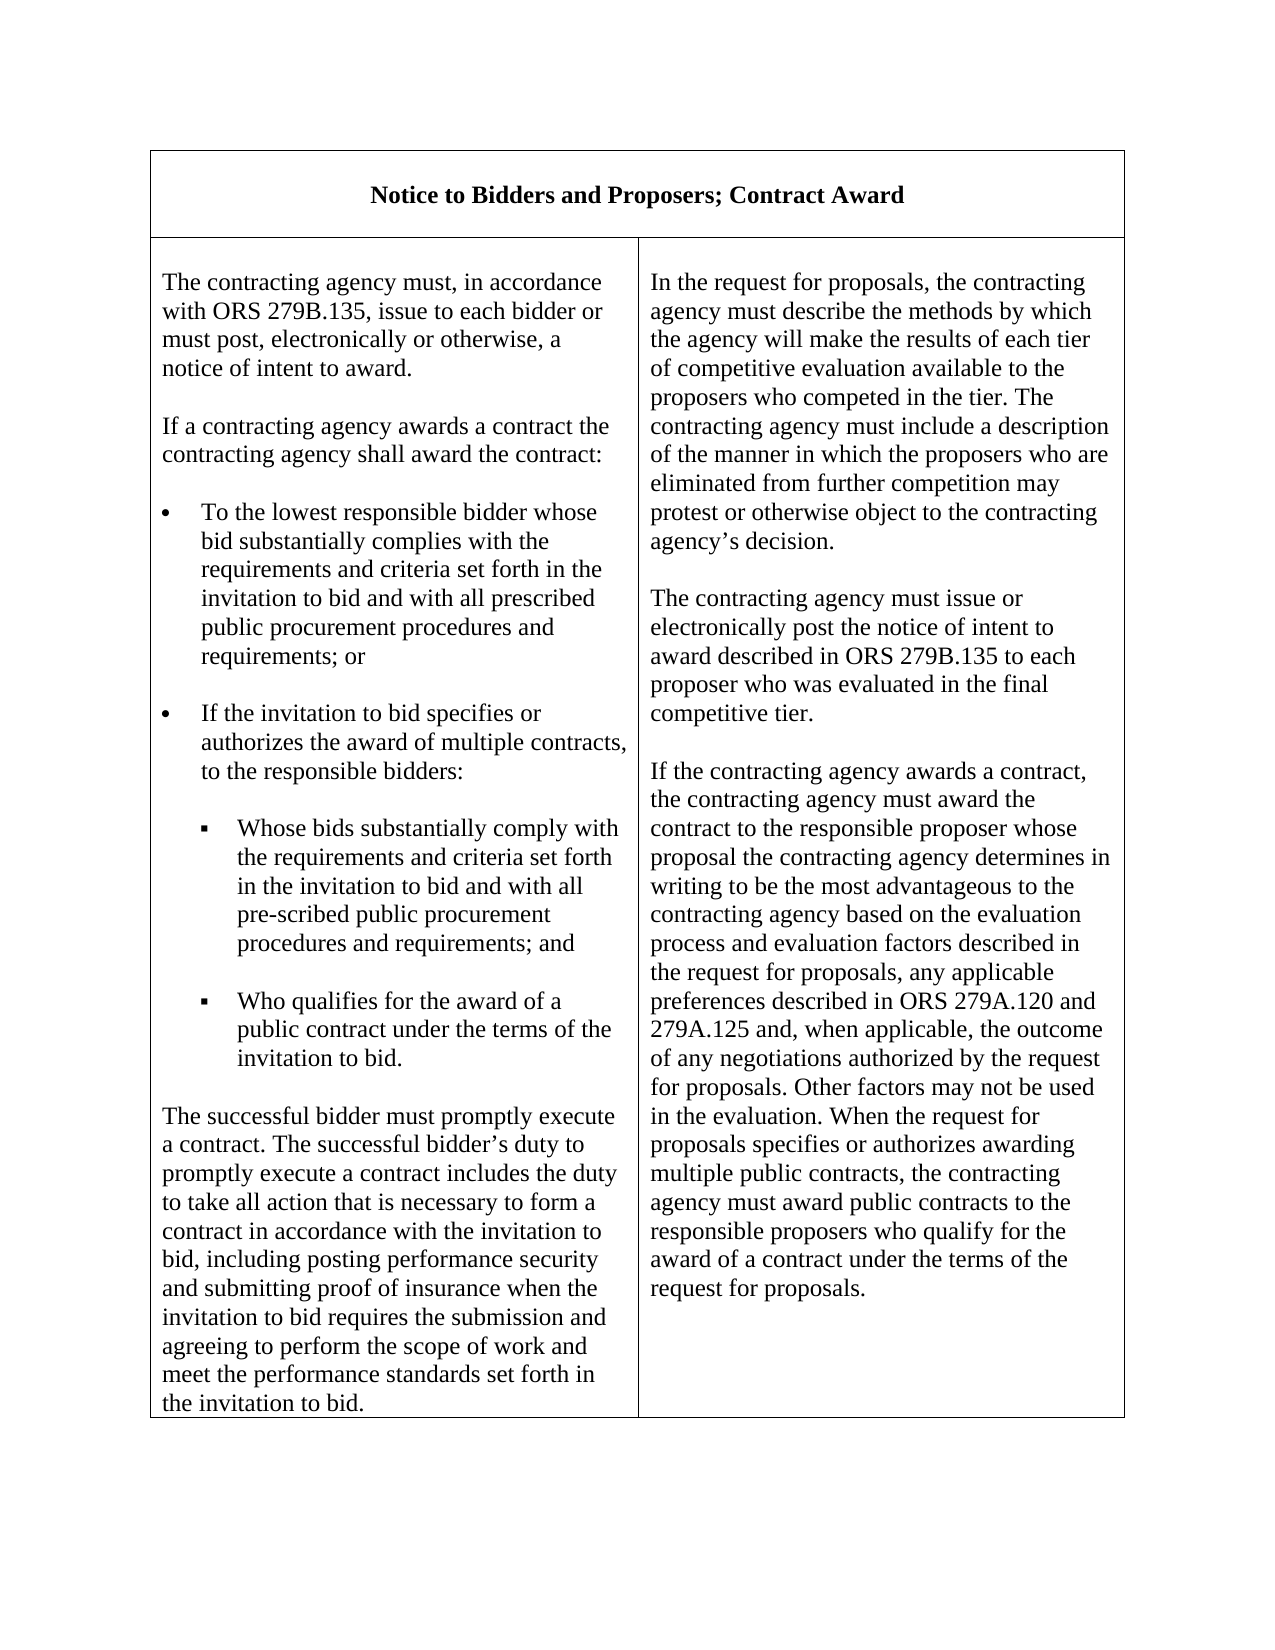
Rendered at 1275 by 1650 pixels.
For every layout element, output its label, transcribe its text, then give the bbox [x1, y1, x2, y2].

table_cell In the request for proposals, the contracting agency must describe the methods by which the agency will make the results of each tier of competitive evaluation available to the proposers who competed in the tier. The contracting agency must include a description of the manner in which the proposers who are eliminated from further competition may protest or otherwise object to the contracting agency’s decision. The contracting agency must issue or electronically post the notice of intent to award described in ORS 279B.135 to each proposer who was evaluated in the final competitive tier. If the contracting agency awards a contract, the contracting agency must award the contract to the responsible proposer whose proposal the contracting agency determines in writing to be the most advantageous to the contracting agency based on the evaluation process and evaluation factors described in the request for proposals, any applicable preferences described in ORS 279A.120 and 279A.125 and, when applicable, the outcome of any negotiations authorized by the request for proposals. Other factors may not be used in the evaluation. When the request for proposals specifies or authorizes awarding multiple public contracts, the contracting agency must award public contracts to the responsible proposers who qualify for the award of a contract under the terms of the request for proposals. [639, 238, 1124, 1417]
table_cell Notice to Bidders and Proposers; Contract Award [151, 151, 1124, 237]
table_cell The contracting agency must, in accordance with ORS 279B.135, issue to each bidder or must post, electronically or otherwise, a notice of intent to award. If a contracting agency awards a contract the contracting agency shall award the contract: To the lowest responsible bidder whose bid substantially complies with the requirements and criteria set forth in the invitation to bid and with all prescribed public procurement procedures and requirements; or If the invitation to bid specifies or authorizes the award of multiple contracts, to the responsible bidders: Whose bids substantially comply with the requirements and criteria set forth in the invitation to bid and with all pre-scribed public procurement procedures and requirements; and Who qualifies for the award of a public contract under the terms of the invitation to bid. The successful bidder must promptly execute a contract. The successful bidder’s duty to promptly execute a contract includes the duty to take all action that is necessary to form a contract in accordance with the invitation to bid, including posting performance security and submitting proof of insurance when the invitation to bid requires the submission and agreeing to perform the scope of work and meet the performance standards set forth in the invitation to bid. [151, 238, 638, 1417]
